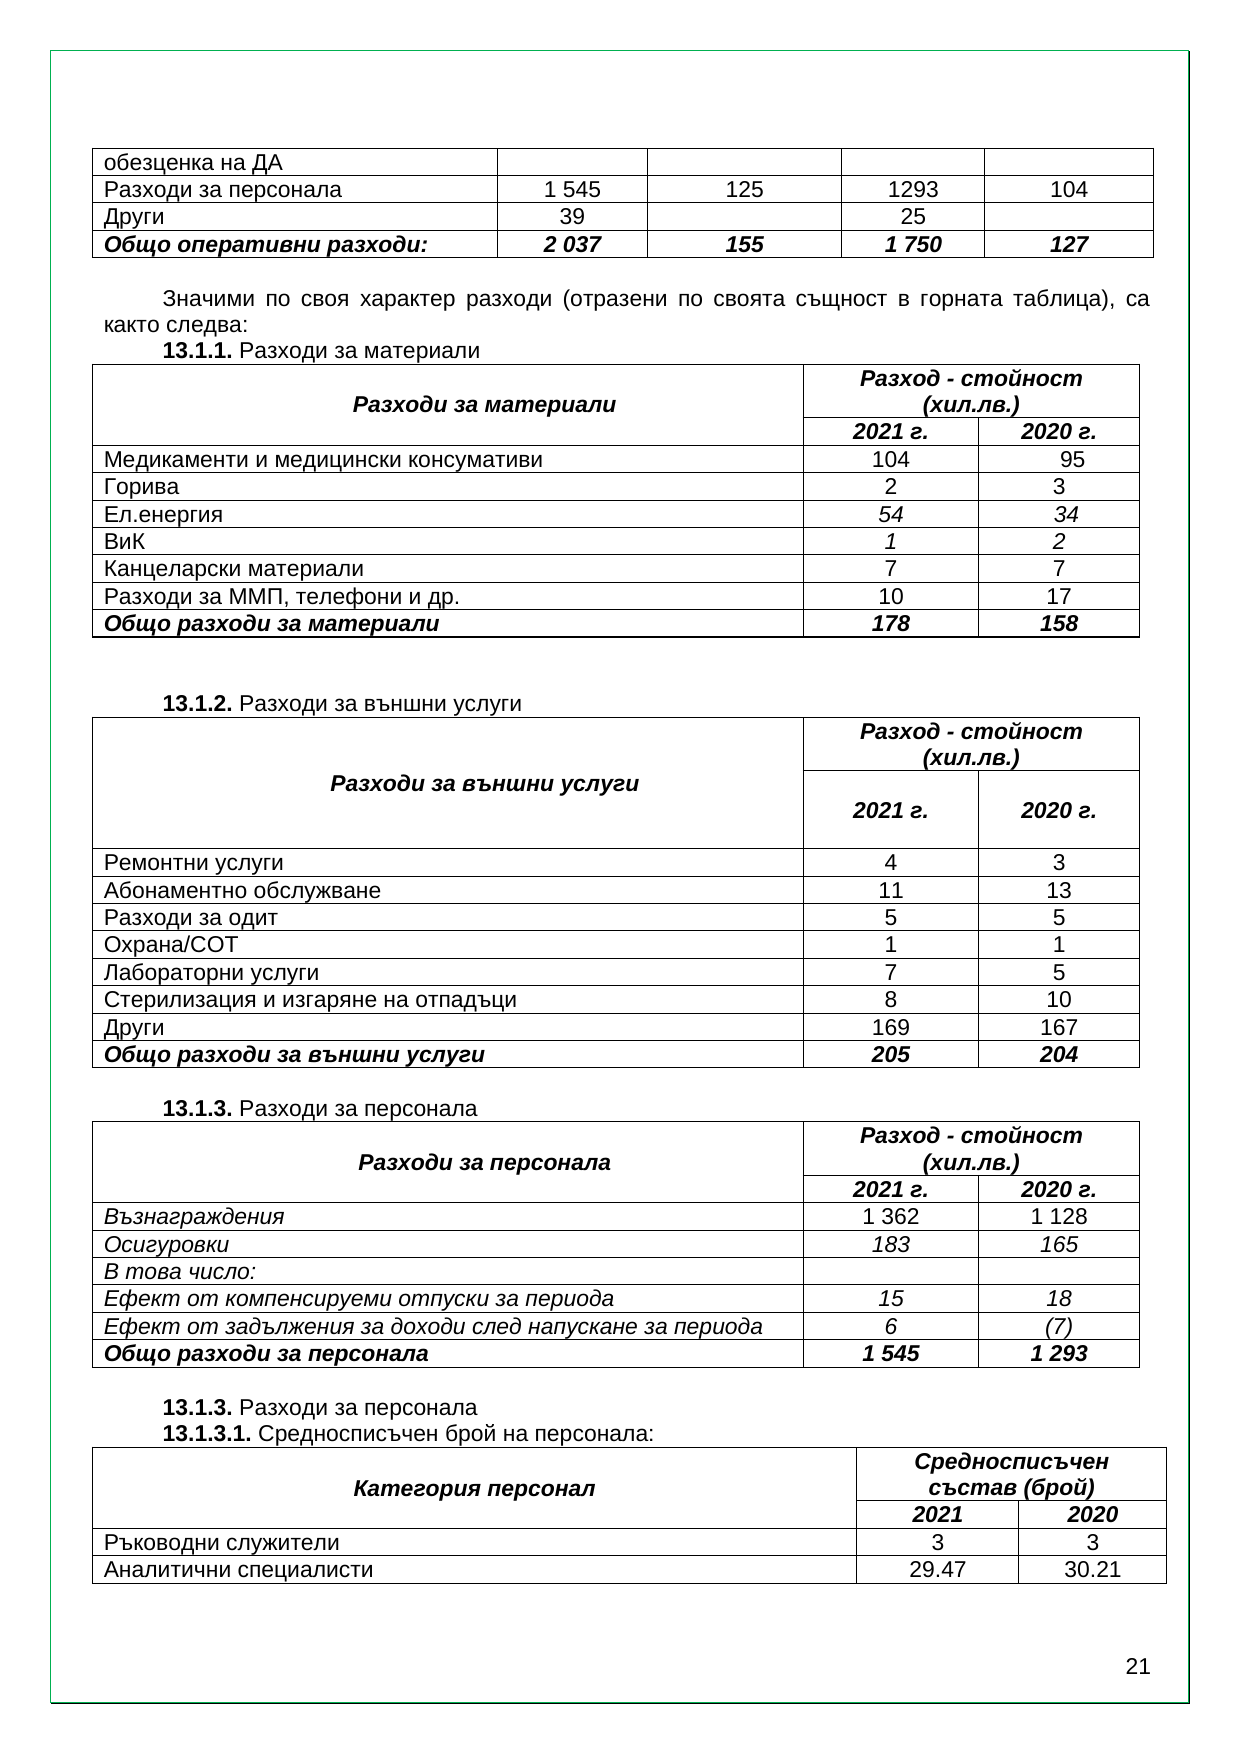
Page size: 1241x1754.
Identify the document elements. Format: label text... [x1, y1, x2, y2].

table_cell 205 [804, 1041, 978, 1067]
table_cell 158 [979, 610, 1139, 636]
table_cell 1 545 [498, 176, 647, 202]
table_cell Други [93, 1014, 803, 1040]
table_cell 30.21 [1019, 1556, 1166, 1583]
table_cell 3 [1019, 1529, 1166, 1555]
table_cell Общо разходи за материали [93, 610, 803, 636]
text 13.1.3.1. Средносписъчен брой на персонала: [103, 1420, 1151, 1447]
table_cell [985, 203, 1153, 230]
table_cell 7 [804, 555, 978, 582]
table_cell 183 [804, 1231, 978, 1257]
table_cell 15 [804, 1285, 978, 1312]
table_cell Горива [93, 473, 803, 499]
table_cell 125 [648, 176, 841, 202]
table_cell 155 [648, 231, 841, 257]
table_cell 127 [985, 231, 1153, 257]
table_cell 2021 г. [804, 771, 978, 848]
table_cell 10 [979, 986, 1139, 1012]
table_cell 2 [979, 528, 1139, 554]
table_cell [979, 1258, 1139, 1284]
table_cell 4 [804, 849, 978, 876]
table_cell 3 [979, 473, 1139, 499]
table_cell 18 [979, 1285, 1139, 1312]
table_header Средносписъчен състав (брой) [857, 1448, 1166, 1500]
table_cell Ел.енергия [93, 501, 803, 527]
text 13.1.1. Разходи за материали [103, 337, 1151, 363]
table_header Разходи за външни услуги [93, 718, 803, 848]
text Значими по своя характер разходи (отразени по своята същност в горната таблица), са както следва: [103, 284, 1151, 337]
table_cell 2020 [1019, 1501, 1166, 1528]
table_cell 39 [498, 203, 647, 230]
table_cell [93, 149, 497, 175]
table_cell 1293 [842, 176, 984, 202]
table_cell 3 [857, 1529, 1018, 1555]
table_cell 3 [979, 849, 1139, 876]
table_cell 70 [498, 149, 647, 175]
table_cell 7 [979, 555, 1139, 582]
table_cell 1 750 [842, 231, 984, 257]
table_cell Общо оперативни разходи: [93, 231, 497, 257]
table_cell Разходи за одит [93, 904, 803, 930]
table_header Разход - стойност (хил.лв.) [804, 365, 1139, 417]
table_cell 1 362 [804, 1203, 978, 1229]
table_cell 2021 г. [804, 1176, 978, 1202]
table_cell 104 [985, 176, 1153, 202]
table_cell 1 293 [979, 1340, 1139, 1367]
table_cell 169 [804, 1014, 978, 1040]
table_cell [648, 203, 841, 230]
table_cell 1 [979, 931, 1139, 958]
table_cell 204 [979, 1041, 1139, 1067]
table_cell Аналитични специалисти [93, 1556, 856, 1583]
table_cell 7 [804, 959, 978, 985]
table_cell 104 [804, 446, 978, 472]
table_cell (7) [979, 1313, 1139, 1339]
table_header Разход - стойност (хил.лв.) [804, 1122, 1139, 1175]
table_cell 2020 г. [979, 1176, 1139, 1202]
table_cell Възнаграждения [93, 1203, 803, 1229]
table_cell 8 [804, 986, 978, 1012]
table_cell Ръководни служители [93, 1529, 856, 1555]
table_cell 1 545 [804, 1340, 978, 1367]
table_cell 1 128 [979, 1203, 1139, 1229]
table_cell Медикаменти и медицински консумативи [93, 446, 803, 472]
table_cell Разходи за персонала [93, 176, 497, 202]
table_cell 178 [804, 610, 978, 636]
table_cell Общо разходи за персонала [93, 1340, 803, 1367]
table_cell Ремонтни услуги [93, 849, 803, 876]
table_cell В това число: [93, 1258, 803, 1284]
table_header Разходи за материали [93, 365, 803, 445]
table_cell 11 [804, 877, 978, 903]
table_cell 2020 г. [979, 418, 1139, 445]
table_cell Общо разходи за външни услуги [93, 1041, 803, 1067]
table_cell 34 [979, 501, 1139, 527]
text 13.1.2. Разходи за външни услуги [103, 690, 1151, 717]
table_cell 5 [979, 904, 1139, 930]
text 13.1.3. Разходи за персонала [103, 1394, 1151, 1420]
table_header Разходи за персонала [93, 1122, 803, 1202]
table_header Категория персонал [93, 1448, 856, 1528]
table_cell 5 [804, 904, 978, 930]
table_cell 2 037 [498, 231, 647, 257]
table_cell Осигуровки [93, 1231, 803, 1257]
text 13.1.3. Разходи за персонала [103, 1095, 1151, 1121]
table_cell Стерилизация и изгаряне на отпадъци [93, 986, 803, 1012]
table_cell Други [93, 203, 497, 230]
table_cell Лабораторни услуги [93, 959, 803, 985]
table_cell 54 [804, 501, 978, 527]
table_cell 167 [979, 1014, 1139, 1040]
table_cell 1 [804, 931, 978, 958]
table_cell Канцеларски материали [93, 555, 803, 582]
table_cell 10 [804, 583, 978, 609]
table_cell 6 [804, 1313, 978, 1339]
table_cell 2021 г. [804, 418, 978, 445]
table_cell 13 [979, 877, 1139, 903]
table_cell 29.47 [857, 1556, 1018, 1583]
table_cell ВиК [93, 528, 803, 554]
table_cell Абонаментно обслужване [93, 877, 803, 903]
table_cell 165 [979, 1231, 1139, 1257]
table_cell 2 [804, 473, 978, 499]
table_header Разход - стойност (хил.лв.) [804, 718, 1139, 770]
table_cell Разходи за ММП, телефони и др. [93, 583, 803, 609]
table_cell 5 [979, 959, 1139, 985]
table_cell 25 [842, 203, 984, 230]
table_cell Ефект от компенсируеми отпуски за периода [93, 1285, 803, 1312]
table_cell Охрана/СОТ [93, 931, 803, 958]
table_cell 17 [979, 583, 1139, 609]
table_cell 2021 [857, 1501, 1018, 1528]
table_cell [804, 1258, 978, 1284]
table_cell 95 [979, 446, 1139, 472]
table_cell Ефект от задължения за доходи след напускане за периода [93, 1313, 803, 1339]
table_cell 2020 г. [979, 771, 1139, 848]
table_cell 70 [842, 149, 984, 175]
table_cell [985, 149, 1153, 175]
table_cell 1 [804, 528, 978, 554]
table_cell [648, 149, 841, 175]
